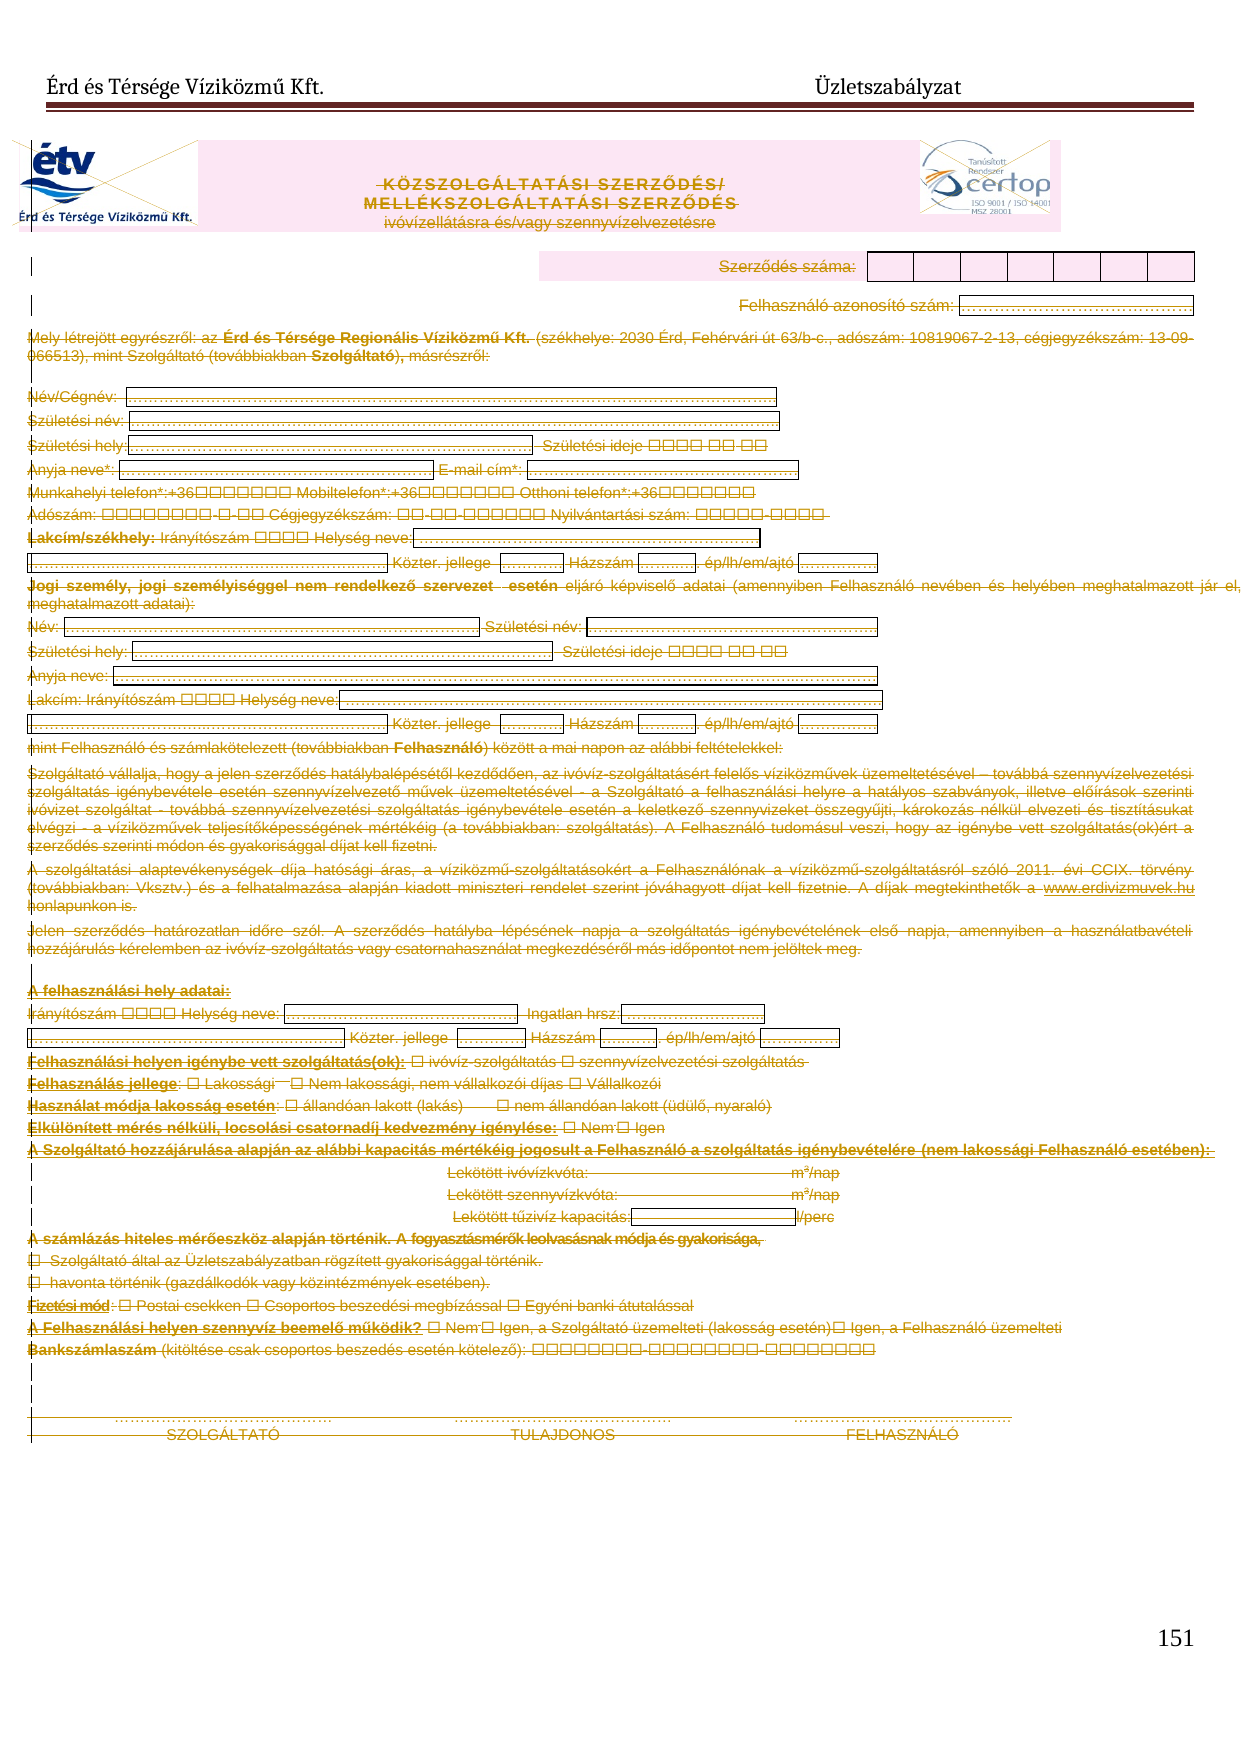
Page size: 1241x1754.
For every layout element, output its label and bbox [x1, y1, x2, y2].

picture [19, 140, 31, 148]
picture [32, 140, 196, 182]
picture [32, 151, 102, 215]
picture [920, 141, 983, 212]
picture [987, 141, 1050, 212]
picture [19, 145, 31, 221]
picture [922, 140, 1048, 175]
picture [19, 218, 31, 226]
picture [921, 178, 1049, 214]
picture [107, 141, 198, 224]
picture [32, 184, 196, 226]
